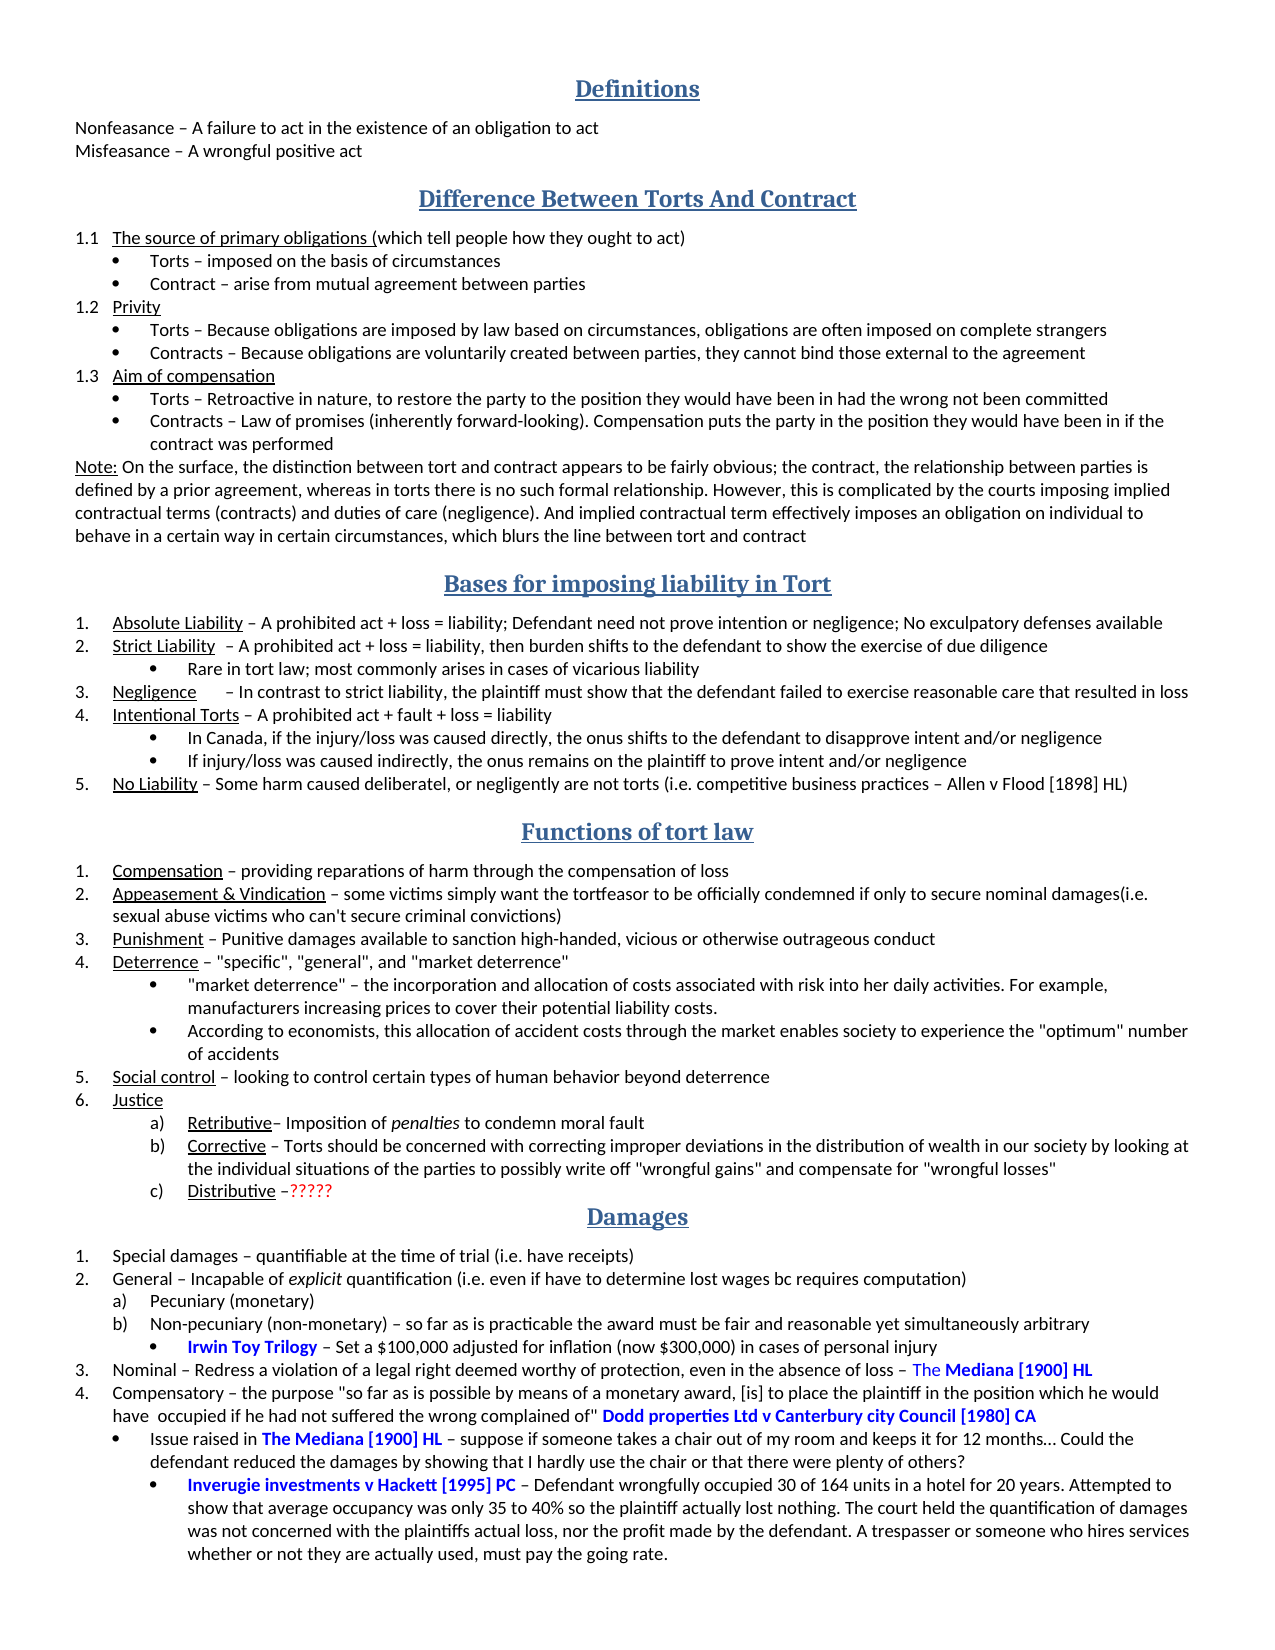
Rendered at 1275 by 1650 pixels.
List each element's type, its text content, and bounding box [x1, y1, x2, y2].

list No Liability – Some harm caused deliberatel, or negligently are not torts (i.e. competitive business practices – Allen v Flood [1898] HL) [75, 772, 1200, 794]
list The source of primary obligations (which tell people how they ought to act) [75, 226, 1200, 249]
list Issue raised in The Mediana [1900] HL – suppose if someone takes a chair out of my room and keeps it for 12 months… Could the defendant reduced the damages by showing that I hardly use the chair or that there were plenty of others? [112, 1427, 1200, 1473]
subtitle Bases for imposing liability in Tort [75, 570, 1200, 599]
list In Canada, if the injury/loss was caused directly, the onus shifts to the defendant to disapprove intent and/or negligence [150, 726, 1200, 749]
list Torts – Because obligations are imposed by law based on circumstances, obligations are often imposed on complete strangers [112, 318, 1200, 341]
list General – Incapable of explicit quantification (i.e. even if have to determine lost wages bc requires computation) [75, 1267, 1200, 1289]
list "market deterrence" – the incorporation and allocation of costs associated with risk into her daily activities. For example, manufacturers increasing prices to cover their potential liability costs. [150, 973, 1200, 1019]
list Special damages – quantifiable at the time of trial (i.e. have receipts) [75, 1244, 1200, 1267]
subtitle Difference Between Torts And Contract [75, 185, 1200, 214]
list Distributive –????? [150, 1179, 1200, 1202]
subtitle Definitions [75, 75, 1200, 104]
list Strict Liability – A prohibited act + loss = liability, then burden shifts to the defendant to show the exercise of due diligence [75, 634, 1200, 657]
list Punishment – Punitive damages available to sanction high-handed, vicious or otherwise outrageous conduct [75, 927, 1200, 950]
subtitle Damages [75, 1202, 1200, 1231]
list Privity [75, 295, 1200, 318]
text Note: On the surface, the distinction between tort and contract appears to be fairly obvious; the contract, the relationship between parties is defined by a prior agreement, whereas in torts there is no such formal relationship. However, this is complicated by the courts imposing implied contractual terms (contracts) and duties of care (negligence). And implied contractual term effectively imposes an obligation on individual to behave in a certain way in certain circumstances, which blurs the line between tort and contract [75, 455, 1200, 547]
list Irwin Toy Trilogy – Set a $100,000 adjusted for inflation (now $300,000) in cases of personal injury [150, 1335, 1200, 1358]
list Contracts – Because obligations are voluntarily created between parties, they cannot bind those external to the agreement [112, 341, 1200, 364]
list Rare in tort law; most commonly arises in cases of vicarious liability [150, 657, 1200, 680]
list Corrective – Torts should be concerned with correcting improper deviations in the distribution of wealth in our society by looking at the individual situations of the parties to possibly write off "wrongful gains" and compensate for "wrongful losses" [150, 1134, 1200, 1179]
text Nonfeasance – A failure to act in the existence of an obligation to act [75, 116, 1200, 139]
list Social control – looking to control certain types of human behavior beyond deterrence [75, 1065, 1200, 1088]
list Deterrence – "specific", "general", and "market deterrence" [75, 950, 1200, 973]
list Inverugie investments v Hackett [1995] PC – Defendant wrongfully occupied 30 of 164 units in a hotel for 20 years. Attempted to show that average occupancy was only 35 to 40% so the plaintiff actually lost nothing. The court held the quantification of damages was not concerned with the plaintiffs actual loss, nor the profit made by the defendant. A trespasser or someone who hires services whether or not they are actually used, must pay the going rate. [150, 1473, 1200, 1564]
subtitle Functions of tort law [75, 817, 1200, 846]
list Pecuniary (monetary) [112, 1289, 1200, 1312]
text Misfeasance – A wrongful positive act [75, 139, 1200, 162]
list Retributive– Imposition of penalties to condemn moral fault [150, 1111, 1200, 1134]
list Intentional Torts – A prohibited act + fault + loss = liability [75, 703, 1200, 726]
list Compensation – providing reparations of harm through the compensation of loss [75, 859, 1200, 882]
list Contract – arise from mutual agreement between parties [112, 272, 1200, 295]
list Non-pecuniary (non-monetary) – so far as is practicable the award must be fair and reasonable yet simultaneously arbitrary [112, 1312, 1200, 1335]
list Aim of compensation [75, 364, 1200, 387]
list Contracts – Law of promises (inherently forward-looking). Compensation puts the party in the position they would have been in if the contract was performed [112, 409, 1200, 455]
list Torts – Retroactive in nature, to restore the party to the position they would have been in had the wrong not been committed [112, 387, 1200, 409]
list Torts – imposed on the basis of circumstances [112, 249, 1200, 272]
list Nominal – Redress a violation of a legal right deemed worthy of protection, even in the absence of loss – The Mediana [1900] HL [75, 1358, 1200, 1381]
list If injury/loss was caused indirectly, the onus remains on the plaintiff to prove intent and/or negligence [150, 749, 1200, 772]
list According to economists, this allocation of accident costs through the market enables society to experience the "optimum" number of accidents [150, 1019, 1200, 1065]
list Justice [75, 1088, 1200, 1111]
list Negligence – In contrast to strict liability, the plaintiff must show that the defendant failed to exercise reasonable care that resulted in loss [75, 680, 1200, 703]
list Appeasement & Vindication – some victims simply want the tortfeasor to be officially condemned if only to secure nominal damages(i.e. sexual abuse victims who can't secure criminal convictions) [75, 882, 1200, 927]
list Compensatory – the purpose "so far as is possible by means of a monetary award, [is] to place the plaintiff in the position which he would have occupied if he had not suffered the wrong complained of" Dodd properties Ltd v Canterbury city Council [1980] CA [75, 1381, 1200, 1427]
list Absolute Liability – A prohibited act + loss = liability; Defendant need not prove intention or negligence; No exculpatory defenses available [75, 611, 1200, 634]
